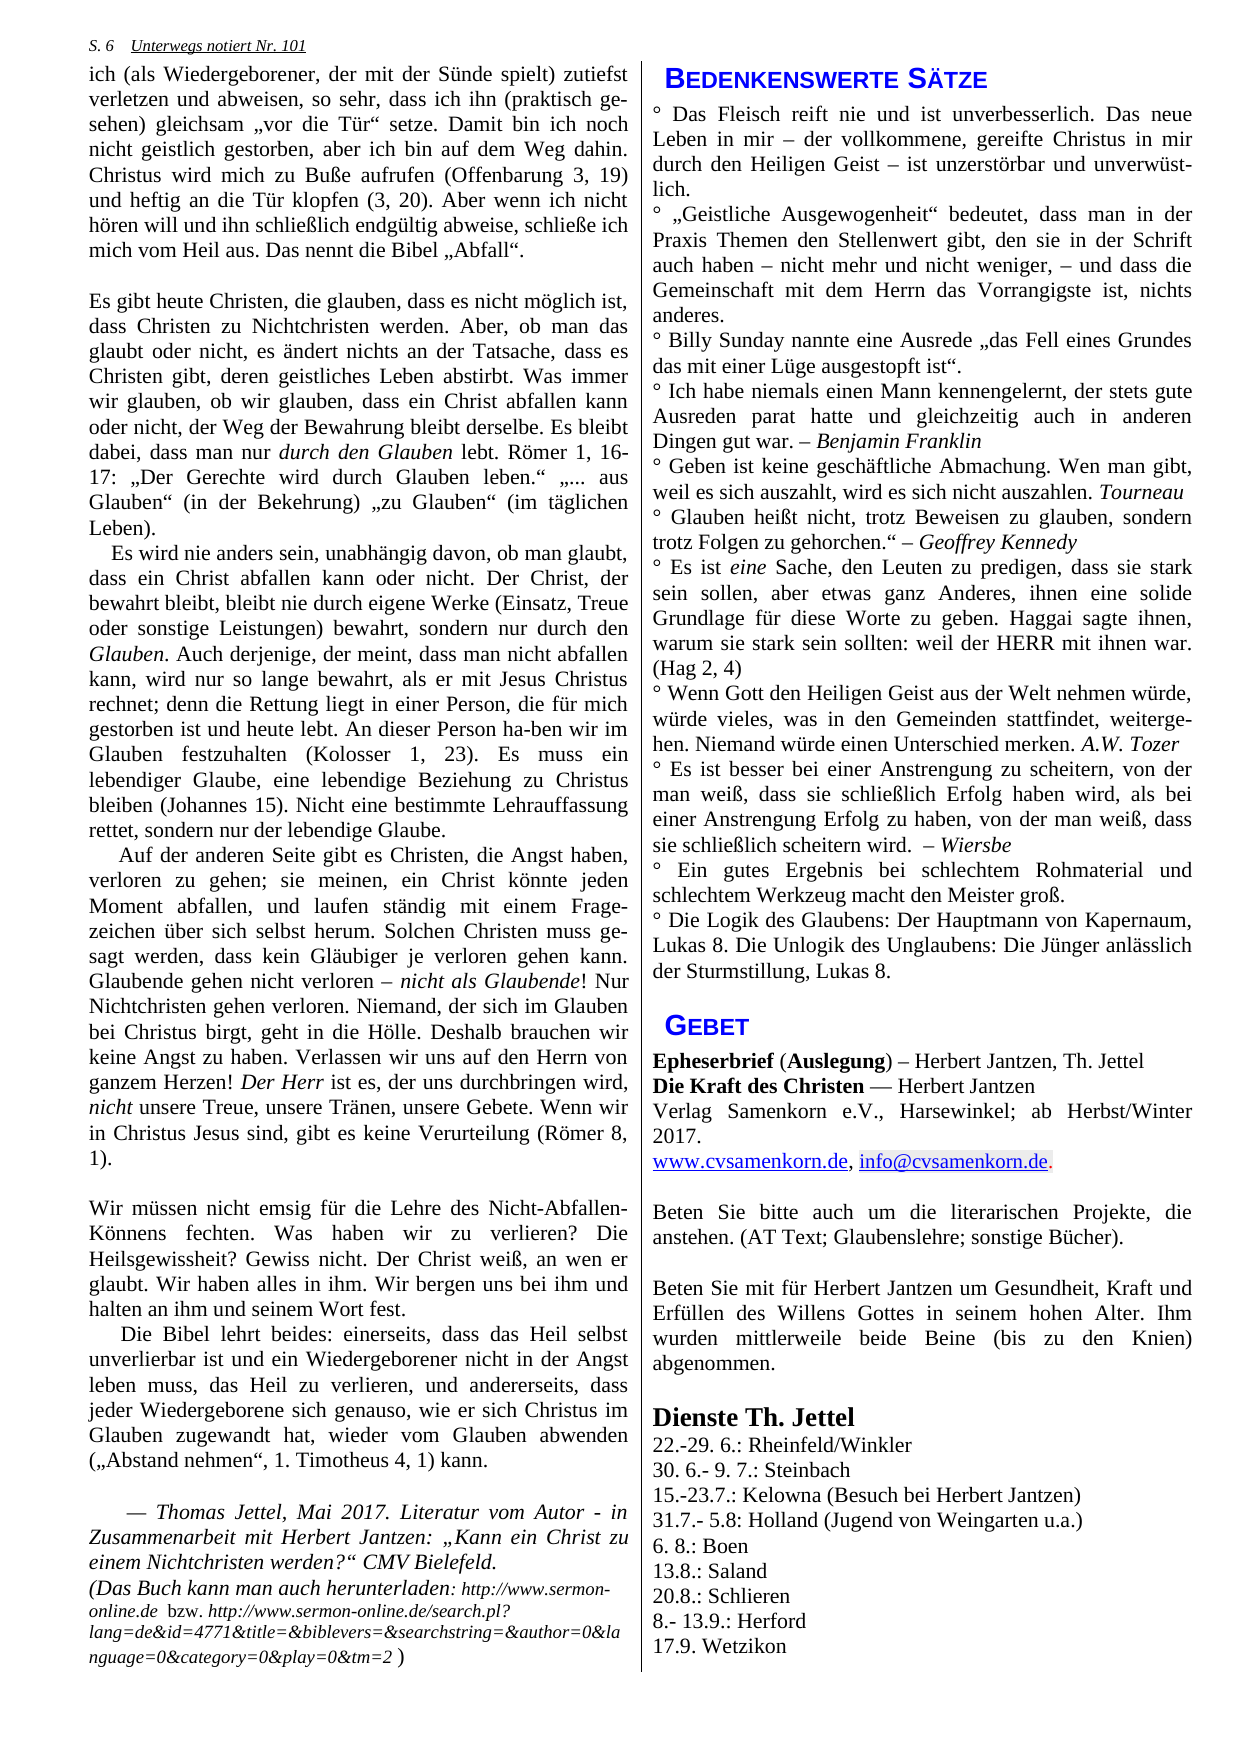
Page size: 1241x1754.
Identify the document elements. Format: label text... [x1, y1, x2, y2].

text www.cvsamenkorn.de, info@cvsamenkorn.de. [652, 1148, 1193, 1174]
text ° Es ist besser bei einer Anstrengung zu scheitern, von der man weiß, dass sie schließlich Erfolg haben wird, als bei einer Anstrengung Erfolg zu haben, von der man weiß, dass sie schließlich scheitern wird. – Wiersbe [652, 756, 1193, 857]
text ° Glauben heißt nicht, trotz Beweisen zu glauben, sondern trotz Folgen zu gehorchen.“ – Geoffrey Kennedy [652, 504, 1193, 554]
text ° Das Fleisch reift nie und ist unverbesserlich. Das neue Leben in mir – der vollkommene, gereifte Christus in mir durch den Heiligen Geist – ist unzerstörbar und unverwüst-lich. [652, 101, 1193, 201]
text 6. 8.: Boen [652, 1533, 1193, 1558]
text 22.-29. 6.: Rheinfeld/Winkler [652, 1432, 1193, 1457]
text Verlag Samenkorn e.V., Harsewinkel; ab Herbst/Winter 2017. [652, 1098, 1193, 1148]
text Wir müssen nicht emsig für die Lehre des Nicht-Abfallen-Könnens fechten. Was haben wir zu verlieren? Die Heilsgewissheit? Gewiss nicht. Der Christ weiß, an wen er glaubt. Wir haben alles in ihm. Wir bergen uns bei ihm und halten an ihm und seinem Wort fest. [89, 1195, 629, 1321]
text Die Kraft des Christen — Herbert Jantzen [652, 1073, 1193, 1098]
text 17.9. Wetzikon [652, 1633, 1193, 1659]
text Die Bibel lehrt beides: einerseits, dass das Heil selbst unverlierbar ist und ein Wiedergeborener nicht in der Angst leben muss, das Heil zu verlieren, und andererseits, dass jeder Wiedergeborene sich genauso, wie er sich Christus im Glauben zugewandt hat, wieder vom Glauben abwenden („Abstand nehmen“, 1. Timotheus 4, 1) kann. [89, 1321, 629, 1472]
text ° Es ist eine Sache, den Leuten zu predigen, dass sie stark sein sollen, aber etwas ganz Anderes, ihnen eine solide Grundlage für diese Worte zu geben. Haggai sagte ihnen, warum sie stark sein sollten: weil der HERR mit ihnen war. (Hag 2, 4) [652, 554, 1193, 680]
text Auf der anderen Seite gibt es Christen, die Angst haben, verloren zu gehen; sie meinen, ein Christ könnte jeden Moment abfallen, und laufen ständig mit einem Frage-zeichen über sich selbst herum. Solchen Christen muss ge-sagt werden, dass kein Gläubiger je verloren gehen kann. Glaubende gehen nicht verloren – nicht als Glaubende! Nur Nichtchristen gehen verloren. Niemand, der sich im Glauben bei Christus birgt, geht in die Hölle. Deshalb brauchen wir keine Angst zu haben. Verlassen wir uns auf den Herrn von ganzem Herzen! Der Herr ist es, der uns durchbringen wird, nicht unsere Treue, unsere Tränen, unsere Gebete. Wenn wir in Christus Jesus sind, gibt es keine Verurteilung (Römer 8, 1). [89, 842, 629, 1170]
text Es wird nie anders sein, unabhängig davon, ob man glaubt, dass ein Christ abfallen kann oder nicht. Der Christ, der bewahrt bleibt, bleibt nie durch eigene Werke (Einsatz, Treue oder sonstige Leistungen) bewahrt, sondern nur durch den Glauben. Auch derjenige, der meint, dass man nicht abfallen kann, wird nur so lange bewahrt, als er mit Jesus Christus rechnet; denn die Rettung liegt in einer Person, die für mich gestorben ist und heute lebt. An dieser Person ha-ben wir im Glauben festzuhalten (Kolosser 1, 23). Es muss ein lebendiger Glaube, eine lebendige Beziehung zu Christus bleiben (Johannes 15). Nicht eine bestimmte Lehrauffassung rettet, sondern nur der lebendige Glaube. [89, 540, 629, 842]
text ° Ich habe niemals einen Mann kennengelernt, der stets gute Ausreden parat hatte und gleichzeitig auch in anderen Dingen gut war. – Benjamin Franklin [652, 378, 1193, 453]
text Dienste Th. Jettel [652, 1401, 1193, 1432]
text (Das Buch kann man auch herunterladen: http://www.sermon-online.de bzw. http://www.sermon-online.de/search.pl?lang=de&id=4771&title=&biblevers=&searchstring=&author=0&language=0&category=0&play=0&tm=2 ) [89, 1574, 629, 1668]
text Beten Sie bitte auch um die literarischen Projekte, die anstehen. (AT Text; Glaubenslehre; sonstige Bücher). [652, 1199, 1193, 1249]
text 31.7.- 5.8: Holland (Jugend von Weingarten u.a.) [652, 1507, 1193, 1533]
text 15.-23.7.: Kelowna (Besuch bei Herbert Jantzen) [652, 1482, 1193, 1507]
text Epheserbrief (Auslegung) – Herbert Jantzen, Th. Jettel [652, 1048, 1193, 1073]
text ° Die Logik des Glaubens: Der Hauptmann von Kapernaum, Lukas 8. Die Unlogik des Unglaubens: Die Jünger anlässlich der Sturmstillung, Lukas 8. [652, 907, 1193, 983]
text 30. 6.- 9. 7.: Steinbach [652, 1457, 1193, 1482]
text Es gibt heute Christen, die glauben, dass es nicht möglich ist, dass Christen zu Nichtchristen werden. Aber, ob man das glaubt oder nicht, es ändert nichts an der Tatsache, dass es Christen gibt, deren geistliches Leben abstirbt. Was immer wir glauben, ob wir glauben, dass ein Christ abfallen kann oder nicht, der Weg der Bewahrung bleibt derselbe. Es bleibt dabei, dass man nur durch den Glauben lebt. Römer 1, 16-17: „Der Gerechte wird durch Glauben leben.“ „... aus Glauben“ (in der Bekehrung) „zu Glauben“ (im täglichen Leben). [89, 288, 629, 540]
text — Thomas Jettel, Mai 2017. Literatur vom Autor - in Zusammenarbeit mit Herbert Jantzen: „Kann ein Christ zu einem Nichtchristen werden?“ CMV Bielefeld. [89, 1499, 629, 1574]
text ° „Geistliche Ausgewogenheit“ bedeutet, dass man in der Praxis Themen den Stellenwert gibt, den sie in der Schrift auch haben – nicht mehr und nicht weniger, – und dass die Gemeinschaft mit dem Herrn das Vorrangigste ist, nichts anderes. [652, 201, 1193, 327]
text ° Ein gutes Ergebnis bei schlechtem Rohmaterial und schlechtem Werkzeug macht den Meister groß. [652, 857, 1193, 907]
text 20.8.: Schlieren [652, 1583, 1193, 1608]
text Beten Sie mit für Herbert Jantzen um Gesundheit, Kraft und Erfüllen des Willens Gottes in seinem hohen Alter. Ihm wurden mittlerweile beide Beine (bis zu den Knien) abgenommen. [652, 1274, 1193, 1375]
subtitle Gebet [664, 1008, 1193, 1041]
text ° Geben ist keine geschäftliche Abmachung. Wen man gibt, weil es sich auszahlt, wird es sich nicht auszahlen. Tourneau [652, 453, 1193, 504]
text ° Wenn Gott den Heiligen Geist aus der Welt nehmen würde, würde vieles, was in den Gemeinden stattfindet, weiterge-hen. Niemand würde einen Unterschied merken. A.W. Tozer [652, 680, 1193, 756]
subtitle Bedenkenswerte Sätze [664, 61, 1193, 94]
text 13.8.: Saland [652, 1558, 1193, 1583]
text ° Billy Sunday nannte eine Ausrede „das Fell eines Grundes das mit einer Lüge ausgestopft ist“. [652, 327, 1193, 378]
text 8.- 13.9.: Herford [652, 1608, 1193, 1633]
